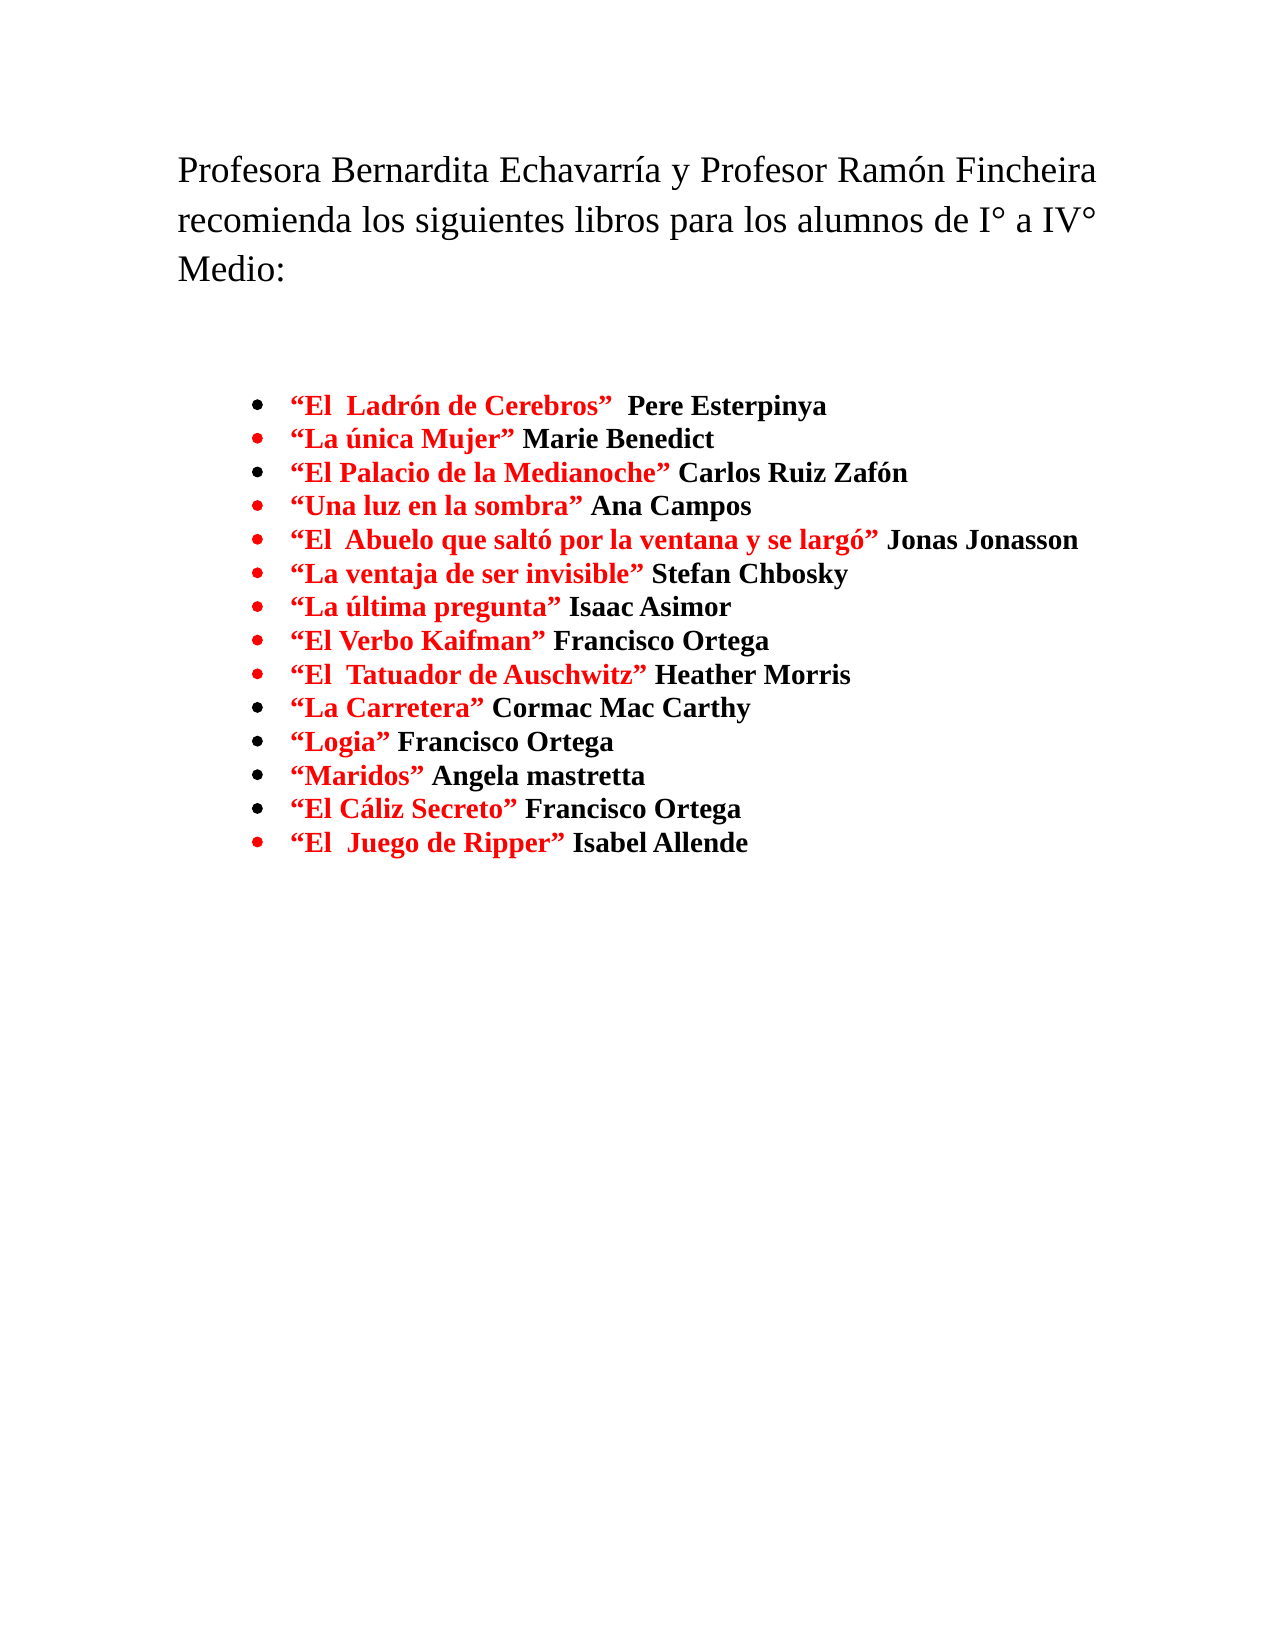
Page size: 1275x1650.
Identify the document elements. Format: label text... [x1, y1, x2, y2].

list “La Carretera” Cormac Mac Carthy [252, 690, 1098, 724]
list “La última pregunta” Isaac Asimor [252, 589, 1098, 623]
list “Maridos” Angela mastretta [252, 758, 1098, 791]
list “El Palacio de la Medianoche” Carlos Ruiz Zafón [252, 455, 1098, 488]
list “Una luz en la sombra” Ana Campos [252, 488, 1098, 522]
list “La ventaja de ser invisible” Stefan Chbosky [252, 556, 1098, 589]
list “La única Mujer” Marie Benedict [252, 421, 1098, 455]
list “El Ladrón de Cerebros” Pere Esterpinya [252, 388, 1098, 421]
list “El Juego de Ripper” Isabel Allende [252, 825, 1098, 859]
list “El Cáliz Secreto” Francisco Ortega [252, 791, 1098, 825]
list “El Verbo Kaifman” Francisco Ortega [252, 623, 1098, 657]
list “El Abuelo que saltó por la ventana y se largó” Jonas Jonasson [252, 522, 1098, 556]
text Profesora Bernardita Echavarría y Profesor Ramón Fincheira recomienda los siguientes libros para los alumnos de I° a IV° Medio: [177, 148, 1098, 290]
list “Logia” Francisco Ortega [252, 724, 1098, 758]
list “El Tatuador de Auschwitz” Heather Morris [252, 657, 1098, 690]
